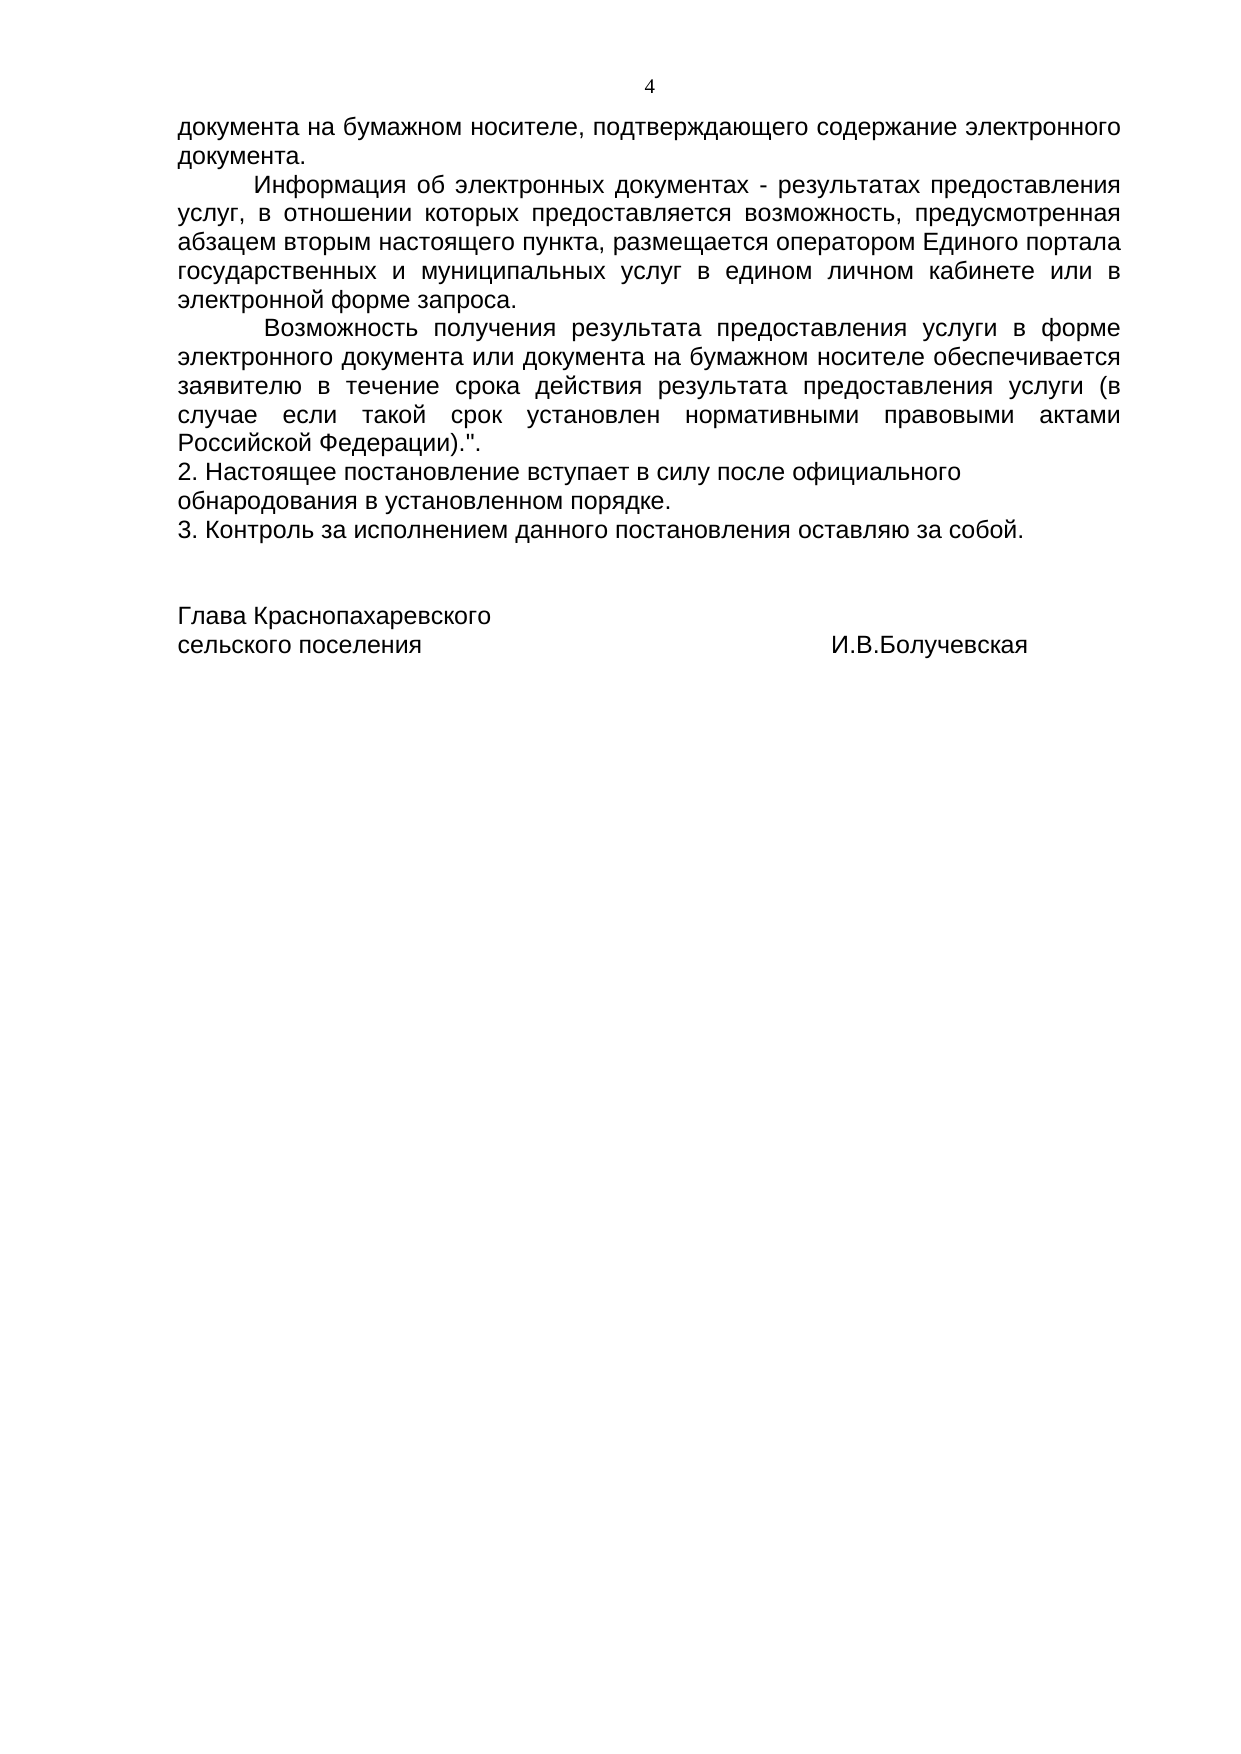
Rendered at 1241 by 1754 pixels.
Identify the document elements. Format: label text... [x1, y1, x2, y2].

text Информация об электронных документах - результатах предоставления услуг, в отношении которых предоставляется возможность, предусмотренная абзацем вторым настоящего пункта, размещается оператором Единого портала государственных и муниципальных услуг в едином личном кабинете или в электронной форме запроса. [177, 170, 1122, 313]
text Возможность получения результата предоставления услуги в форме электронного документа или документа на бумажном носителе обеспечивается заявителю в течение срока действия результата предоставления услуги (в случае если такой срок установлен нормативными правовыми актами Российской Федерации).". [177, 313, 1122, 457]
text 3. Контроль за исполнением данного постановления оставляю за собой. [177, 515, 1122, 543]
text 2. Настоящее постановление вступает в силу после официального обнародования в установленном порядке. [177, 457, 1122, 515]
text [177, 112, 1122, 170]
text Глава Краснопахаревского [177, 601, 1122, 630]
text сельского поселения И.В.Болучевская [177, 630, 1122, 658]
